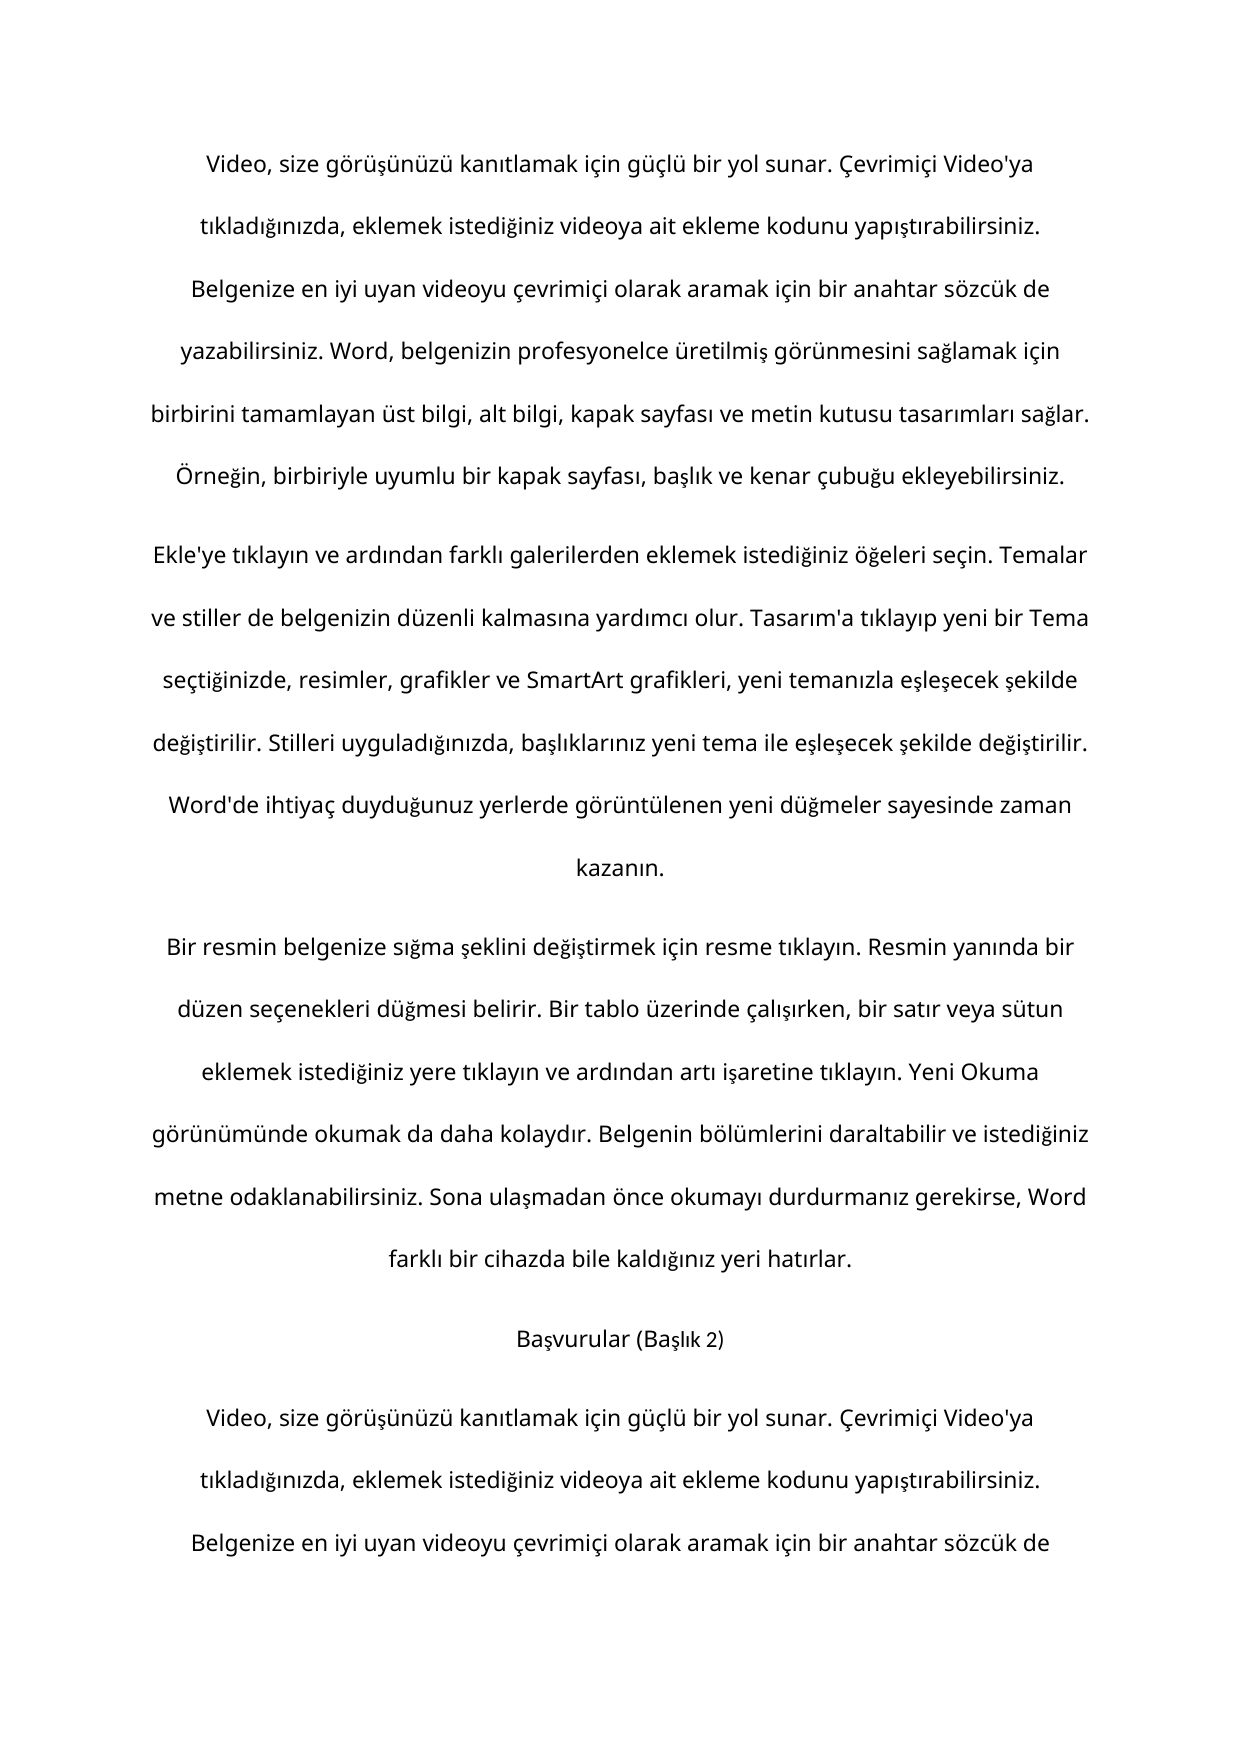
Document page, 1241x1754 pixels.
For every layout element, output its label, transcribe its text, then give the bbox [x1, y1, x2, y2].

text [148, 1402, 1093, 1558]
text Ekle'ye tıklayın ve ardından farklı galerilerden eklemek istediğiniz öğeleri seçin. Temalar ve stiller de belgenizin düzenli kalmasına yardımcı olur. Tasarım'a tıklayıp yeni bir Tema seçtiğinizde, resimler, grafikler ve SmartArt grafikleri, yeni temanızla eşleşecek şekilde değiştirilir. Stilleri uyguladığınızda, başlıklarınız yeni tema ile eşleşecek şekilde değiştirilir. Word'de ihtiyaç duyduğunuz yerlerde görüntülenen yeni düğmeler sayesinde zaman kazanın. [148, 539, 1093, 883]
text Bir resmin belgenize sığma şeklini değiştirmek için resme tıklayın. Resmin yanında bir düzen seçenekleri düğmesi belirir. Bir tablo üzerinde çalışırken, bir satır veya sütun eklemek istediğiniz yere tıklayın ve ardından artı işaretine tıklayın. Yeni Okuma görünümünde okumak da daha kolaydır. Belgenin bölümlerini daraltabilir ve istediğiniz metne odaklanabilirsiniz. Sona ulaşmadan önce okumayı durdurmanız gerekirse, Word farklı bir cihazda bile kaldığınız yeri hatırlar. [148, 931, 1093, 1275]
text Başvurular (Başlık 2) [148, 1323, 1093, 1354]
